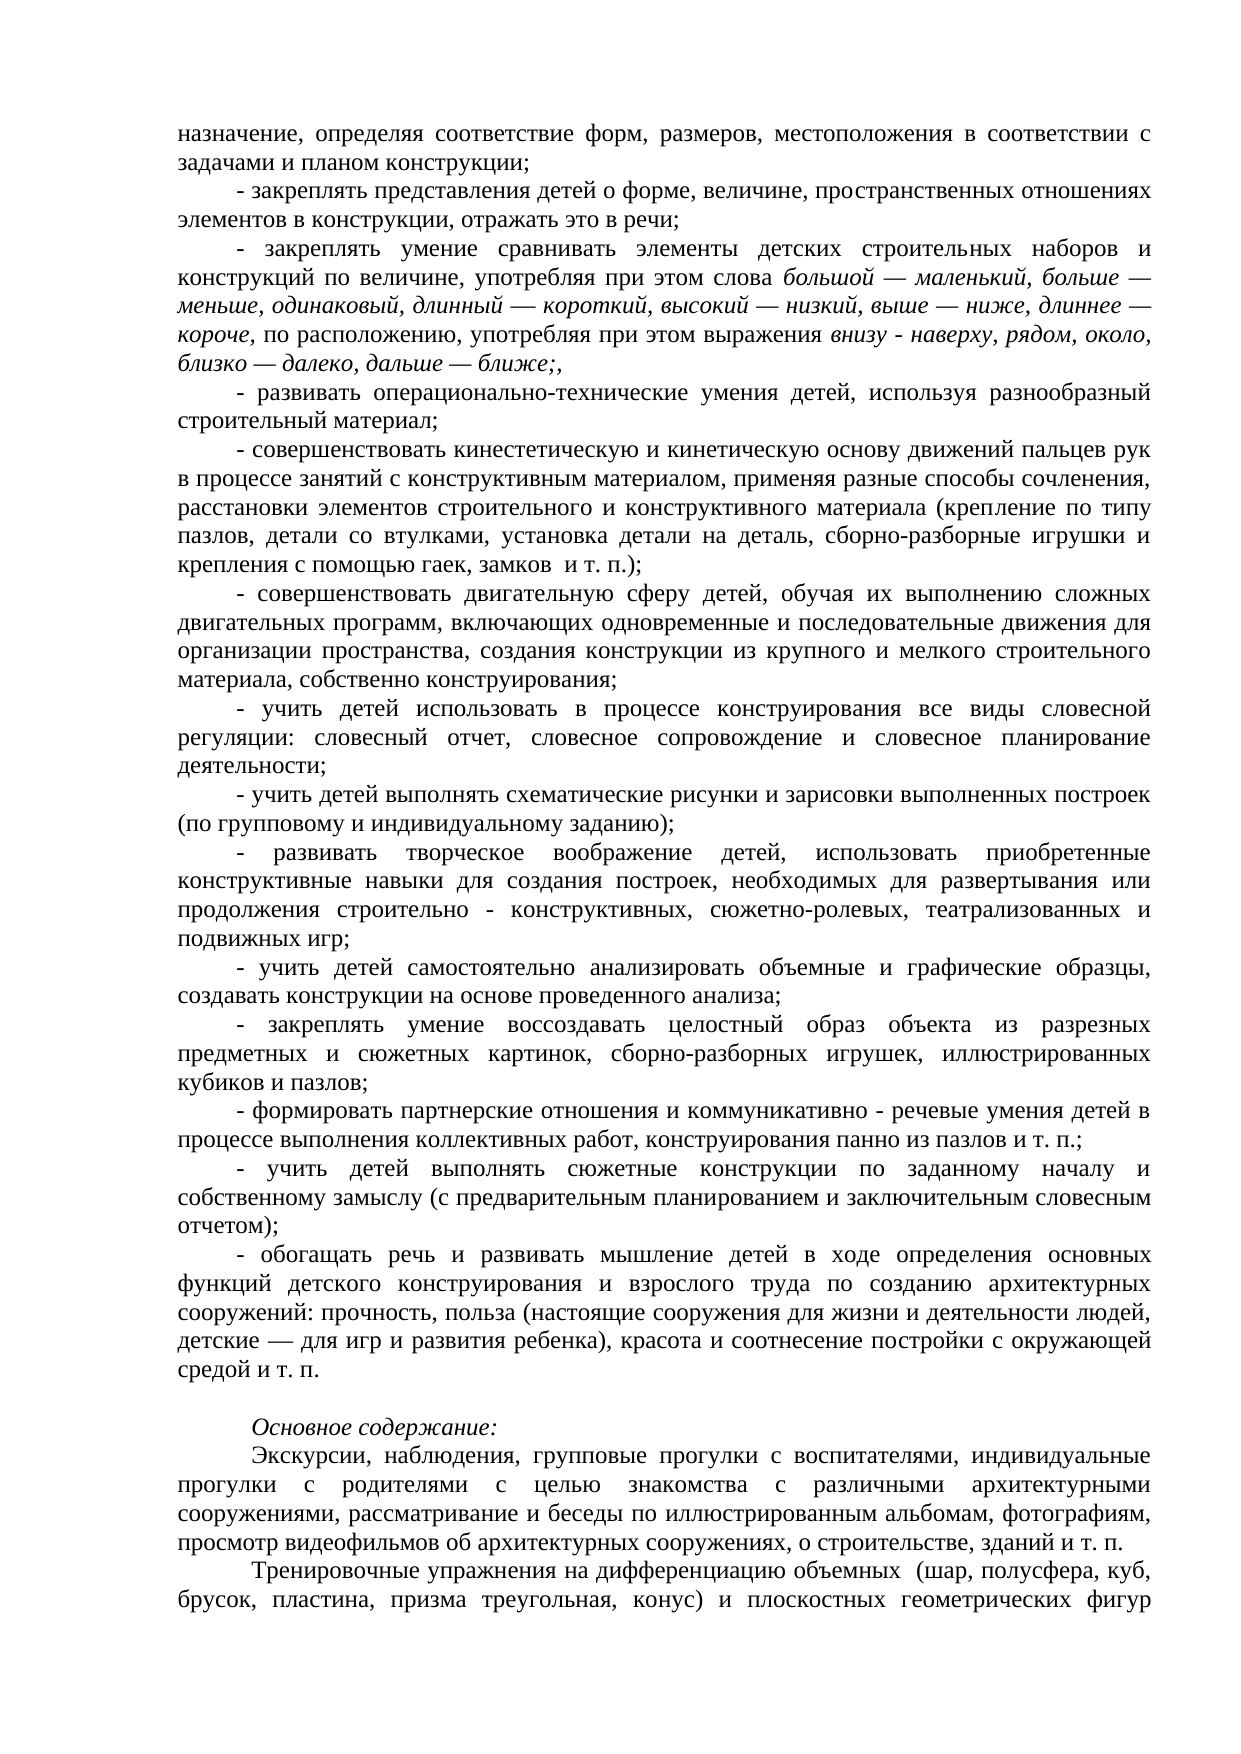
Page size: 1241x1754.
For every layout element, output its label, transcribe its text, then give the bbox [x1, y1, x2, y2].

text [177, 118, 1152, 176]
text - закреплять умение воссоздавать целостный образ объекта из разрезных предметных и сюжетных картинок, сборно-разборных игрушек, иллюстрированных кубиков и пазлов; [177, 1009, 1152, 1096]
text - учить детей выполнять сюжетные конструкции по заданному началу и собственному замыслу (с предварительным планированием и заключительным словесным отчетом); [177, 1153, 1152, 1239]
text - обогащать речь и развивать мышление детей в ходе определения основных функций детского конструирования и взрослого труда по созданию архитектурных сооружений: прочность, польза (настоящие сооружения для жизни и деятельности людей, детские — для игр и развития ребенка), красота и соотнесение постройки с окружающей средой и т. п. [177, 1239, 1152, 1383]
text - развивать операционально-технические умения детей, используя разнообразный строительный материал; [177, 377, 1152, 434]
text Основное содержание: [177, 1412, 1152, 1441]
text - развивать творческое воображение детей, использовать приобретенные конструктивные навыки для создания построек, необходимых для развертывания или продолжения строительно - конструктивных, сюжетно-ролевых, театрализованных и подвижных игр; [177, 837, 1152, 952]
text - учить детей использовать в процессе конструирования все виды словесной регуляции: словесный отчет, словесное сопровождение и словесное планирование деятельности; [177, 693, 1152, 779]
text - закреплять представления детей о форме, величине, пространственных отношениях элементов в конструкции, отражать это в речи; [177, 176, 1152, 233]
text Экскурсии, наблюдения, групповые прогулки с воспитателями, индивидуальные прогулки с родителями с целью знакомства с различными архитектурными сооружениями, рассматривание и беседы по иллюстрированным альбомам, фотографиям, просмотр видеофильмов об архитектурных сооружениях, о строительстве, зданий и т. п. [177, 1441, 1152, 1556]
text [177, 1556, 1152, 1613]
text - закреплять умение сравнивать элементы детских строительных наборов и конструкций по величине, употребляя при этом слова большой — маленький, больше — меньше, одинаковый, длинный — короткий, высокий — низкий, выше — ниже, длиннее — короче, по расположению, употребляя при этом выражения внизу - наверху, рядом, около, близко — далеко, дальше — ближе;, [177, 233, 1152, 377]
text - совершенствовать кинестетическую и кинетическую основу движений пальцев рук в процессе занятий с конструктивным материалом, применяя разные способы сочленения, расстановки элементов строительного и конструктивного материала (крепление по типу пазлов, детали со втулками, установка детали на деталь, сборно-разборные игрушки и крепления с помощью гаек, замков и т. п.); [177, 434, 1152, 578]
text - совершенствовать двигательную сферу детей, обучая их выполнению сложных двигательных программ, включающих одновременные и последовательные движения для организации пространства, создания конструкции из крупного и мелкого строительного материала, собственно конструирования; [177, 578, 1152, 693]
text - формировать партнерские отношения и коммуникативно - речевые умения детей в процессе выполнения коллективных работ, конструирования панно из пазлов и т. п.; [177, 1096, 1152, 1153]
text - учить детей самостоятельно анализировать объемные и графические образцы, создавать конструкции на основе проведенного анализа; [177, 952, 1152, 1009]
text - учить детей выполнять схематические рисунки и зарисовки выполненных построек (по групповому и индивидуальному заданию); [177, 779, 1152, 837]
